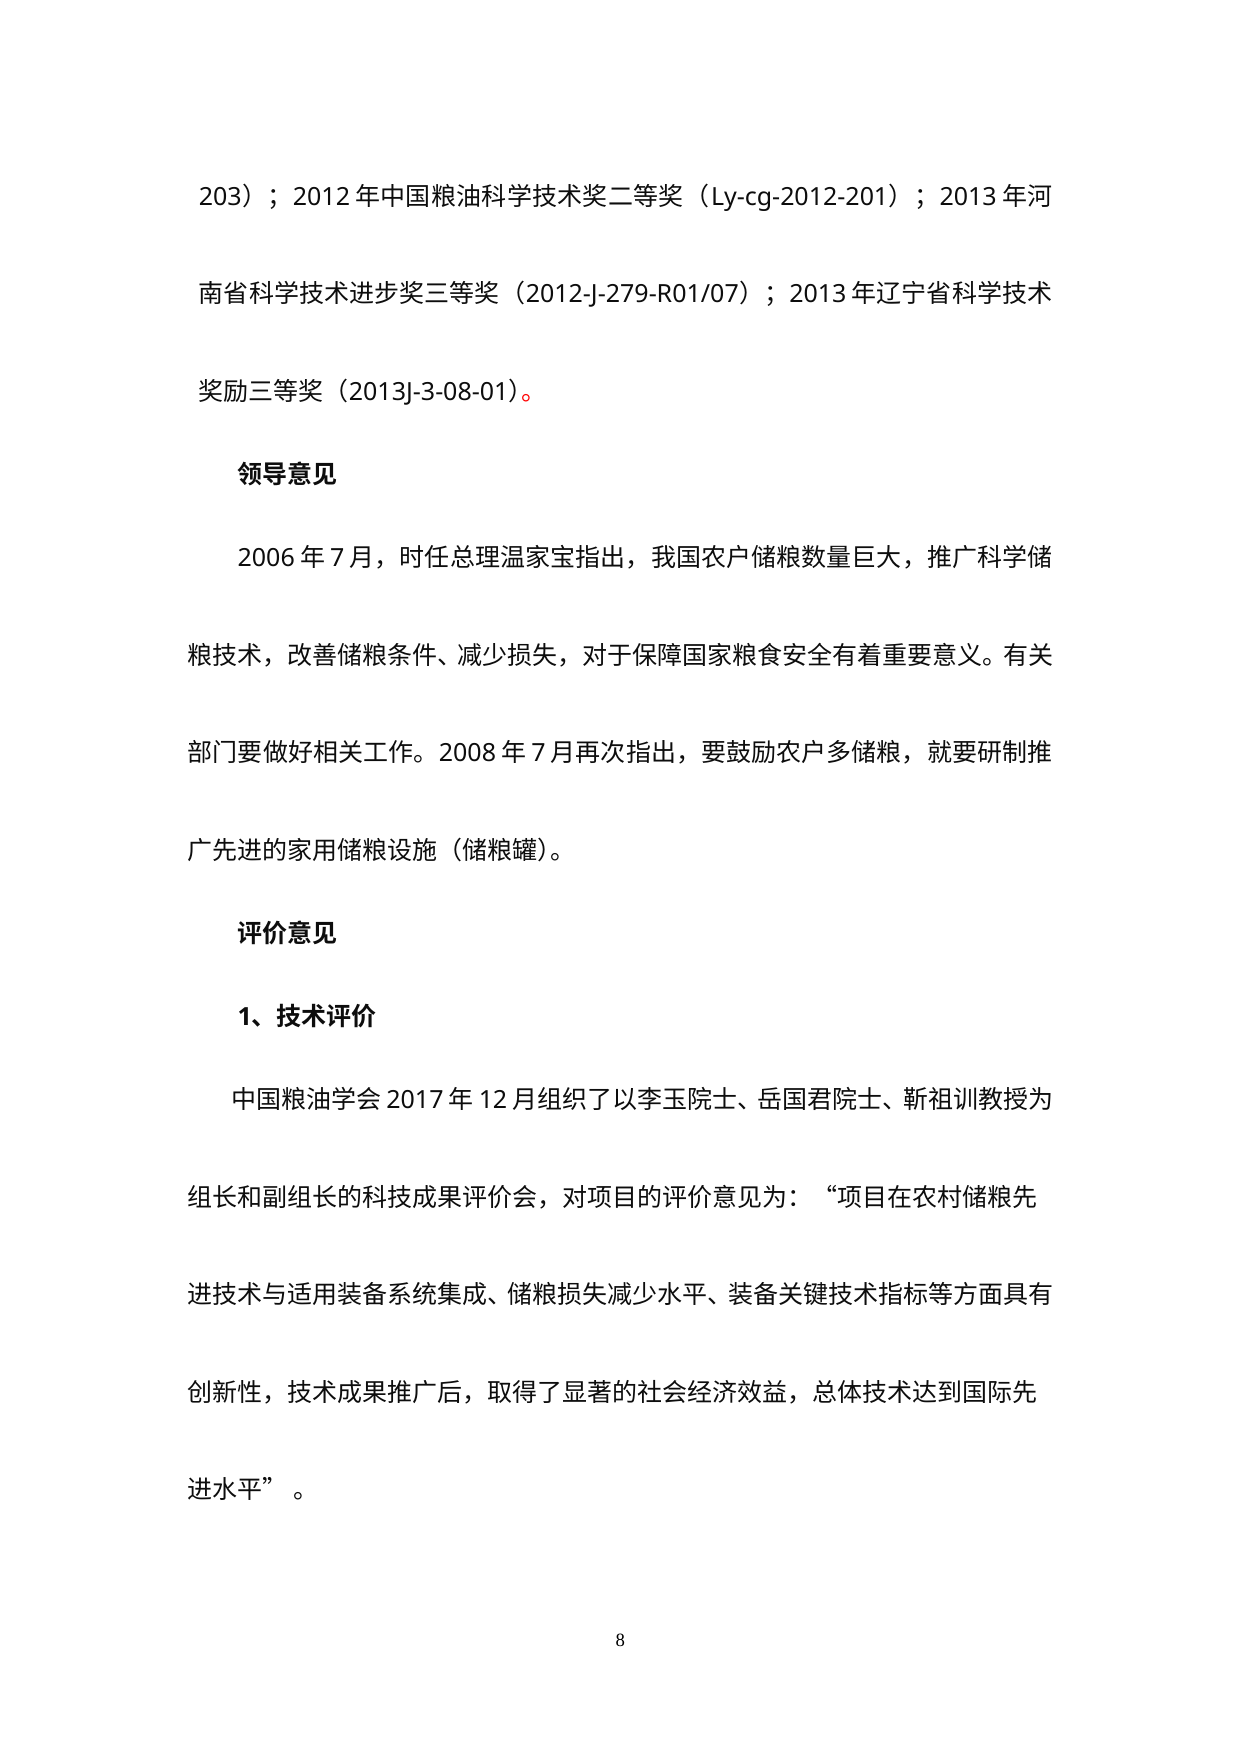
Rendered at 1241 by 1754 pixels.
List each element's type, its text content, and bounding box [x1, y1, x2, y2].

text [187, 1163, 1053, 1423]
text 评价意见 [187, 996, 1053, 1061]
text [199, 162, 1053, 519]
text 1、技术评价 [187, 1079, 1053, 1144]
text 2006年7月，时任总理温家宝指出，我国农户储粮数量巨大，推广科学储粮技术，改善储粮条件、减少损失，对于保障国家粮食安全有着重要意义。有关部门要做好相关工作。2008年7月再次指出，要鼓励农户多储粮，就要研制推广先进的家用储粮设施（储粮罐）。 [187, 621, 1053, 978]
text 领导意见 [187, 538, 1053, 603]
